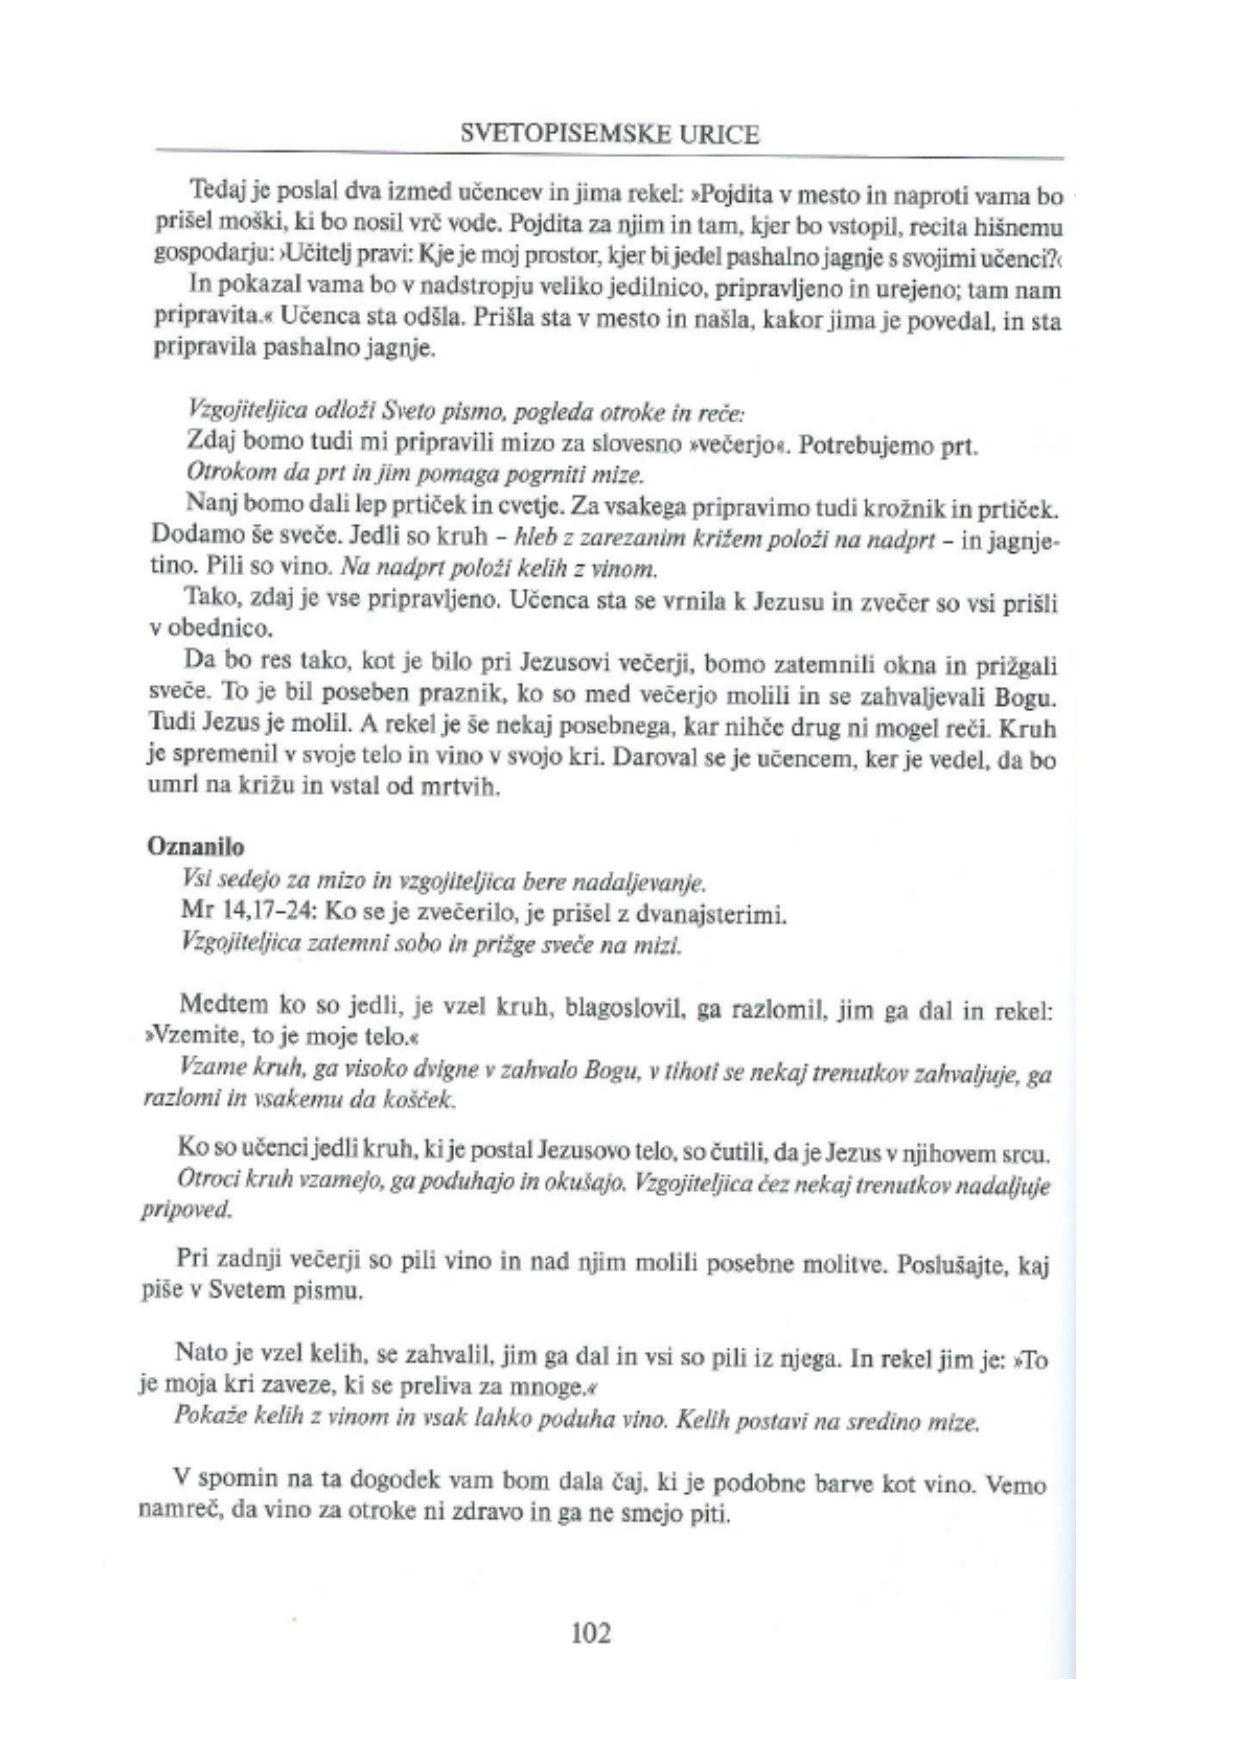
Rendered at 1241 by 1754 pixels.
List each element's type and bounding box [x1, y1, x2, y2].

picture [75, 75, 1077, 1679]
